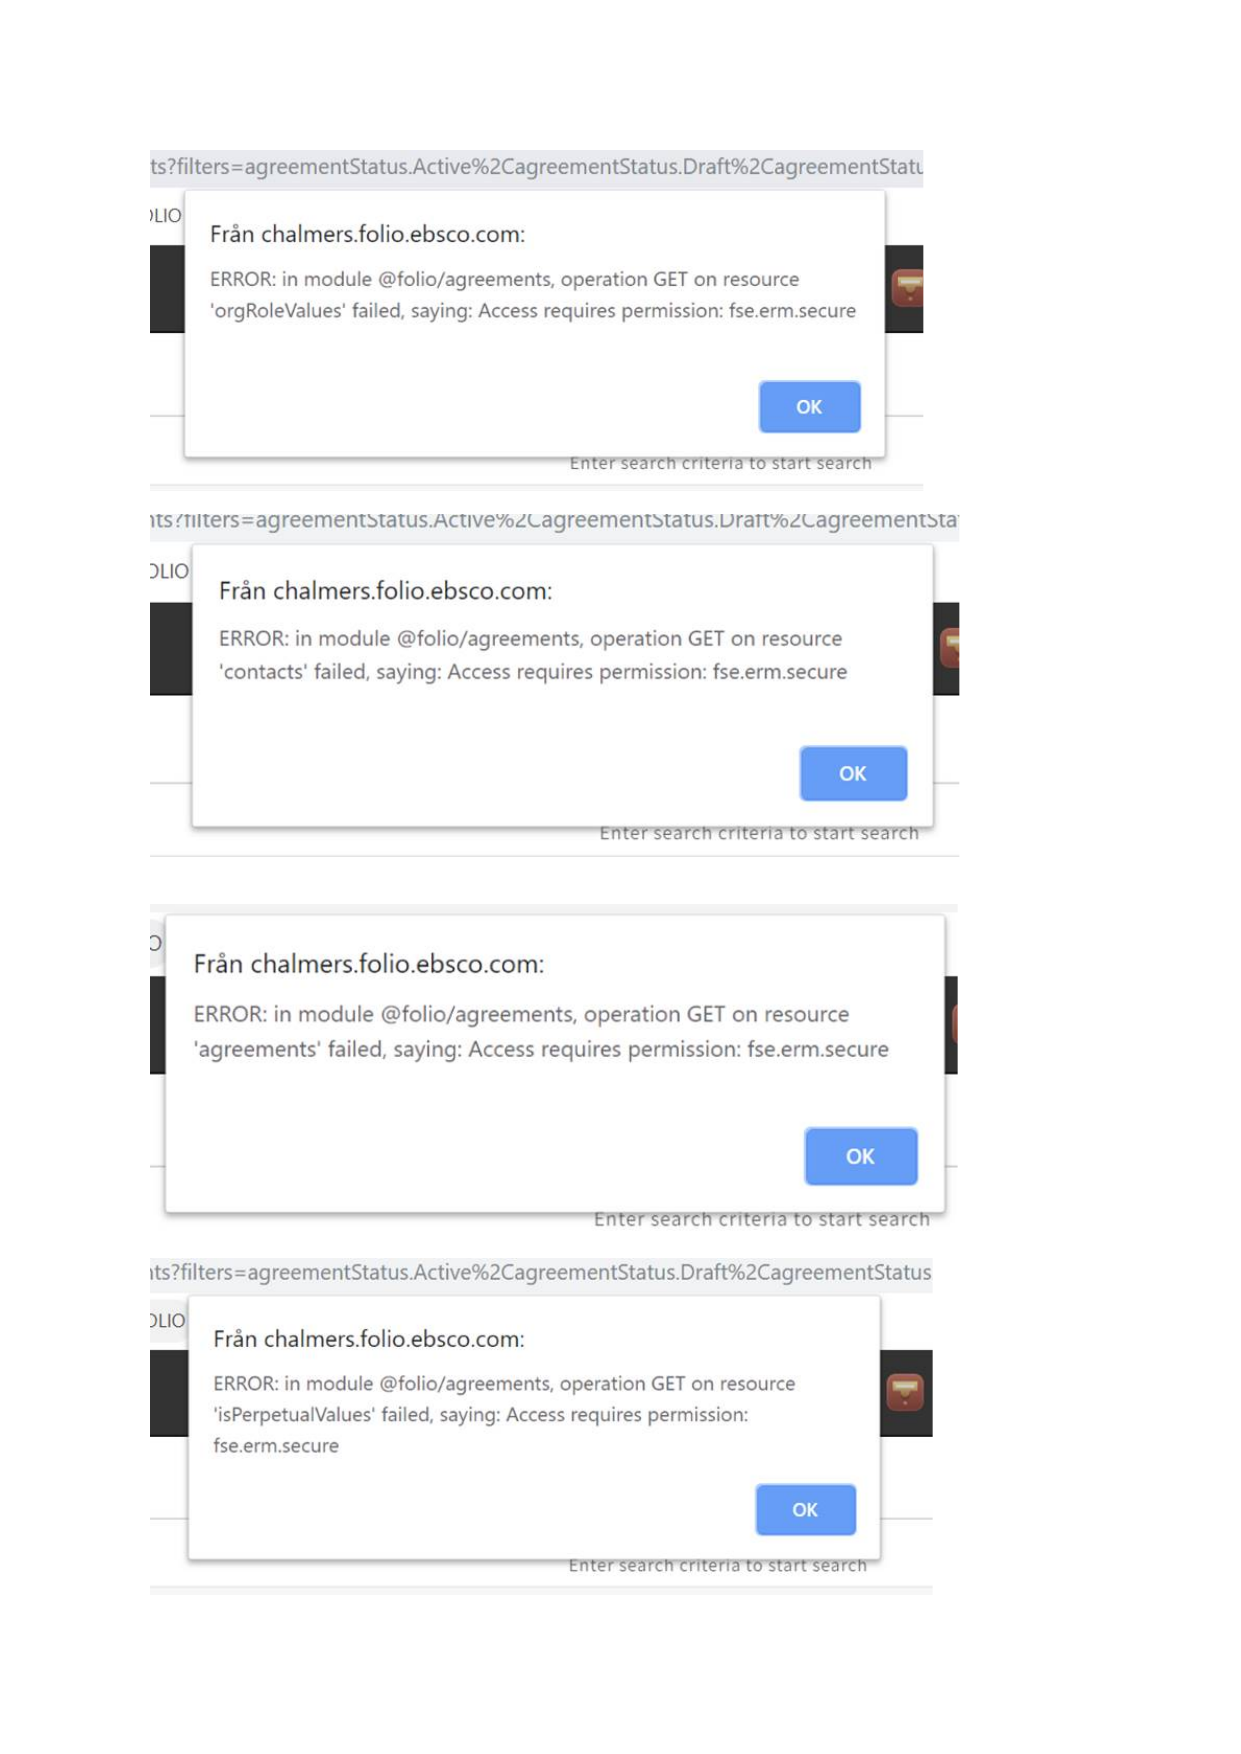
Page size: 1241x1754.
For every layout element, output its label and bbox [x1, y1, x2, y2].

picture [150, 514, 960, 857]
picture [150, 150, 924, 491]
picture [150, 1258, 933, 1595]
picture [150, 904, 958, 1235]
